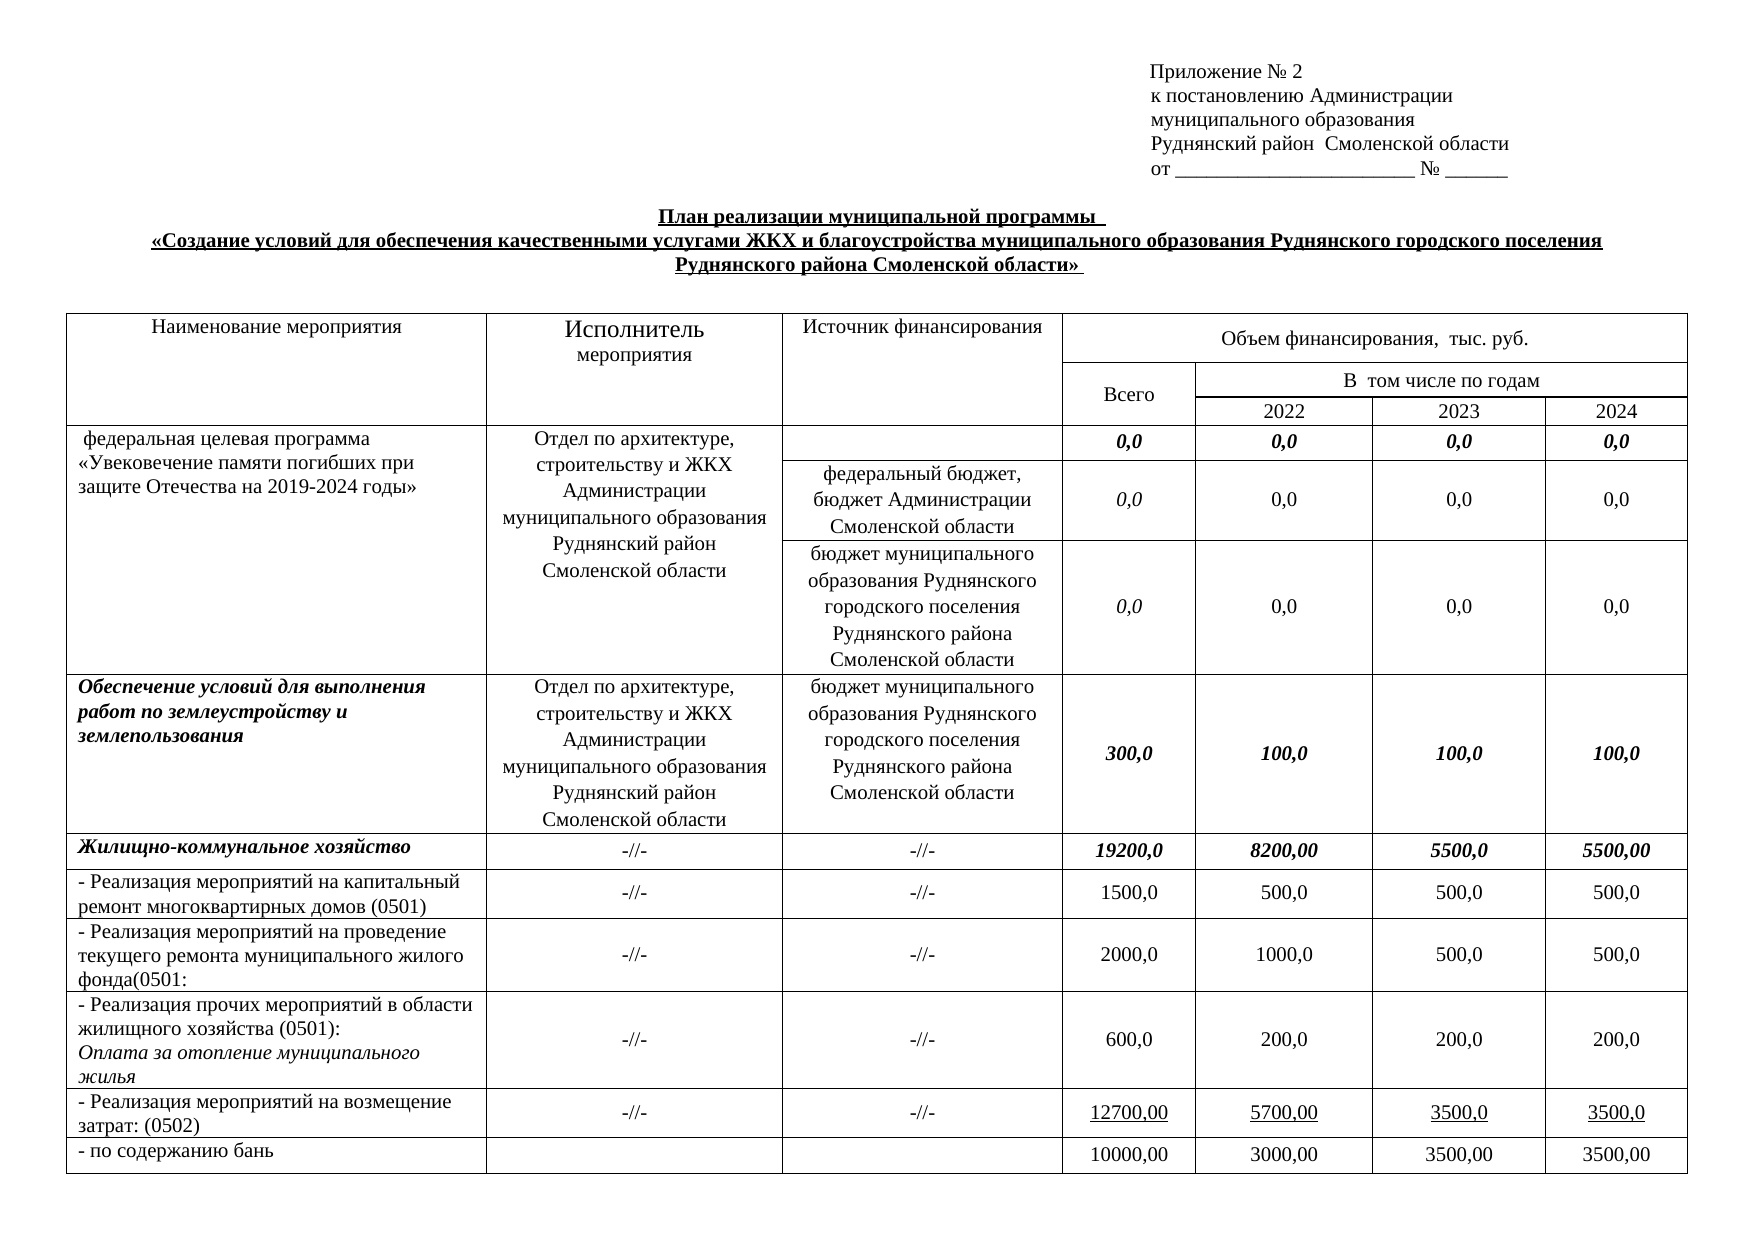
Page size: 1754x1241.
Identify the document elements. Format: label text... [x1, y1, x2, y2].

text Руднянский район Смоленской области [560, 131, 1636, 155]
table_cell 300,0 [1063, 675, 1195, 833]
table_cell -//- [487, 834, 782, 868]
table_cell федеральный бюджет, бюджет Администрации Смоленской области [783, 461, 1062, 540]
table_header Объем финансирования, тыс. руб. [1063, 314, 1687, 362]
table_header Источник финансирования [783, 314, 1062, 424]
text «Создание условий для обеспечения качественными услугами ЖКХ и благоустройства муниципального образования Руднянского городского поселения Руднянского района Смоленской области» [118, 228, 1636, 276]
table_cell 2024 [1546, 398, 1687, 424]
table_cell 100,0 [1546, 675, 1687, 833]
table_cell Отдел по архитектуре, строительству и ЖКХ Администрации муниципального образования Руднянский район Смоленской области [487, 675, 782, 833]
text Приложение № 2 [118, 59, 1636, 83]
table_cell 3500,0 [1546, 1089, 1687, 1137]
table_cell 500,0 [1196, 870, 1372, 918]
table_cell Жилищно-коммунальное хозяйство [67, 834, 486, 868]
table_cell -//- [487, 992, 782, 1088]
table_cell -//- [783, 870, 1062, 918]
table_cell 19200,0 [1063, 834, 1195, 868]
table_cell 2023 [1373, 398, 1545, 424]
table_cell 200,0 [1546, 992, 1687, 1088]
table_cell бюджет муниципального образования Руднянского городского поселения Руднянского района Смоленской области [783, 675, 1062, 833]
table_cell - по содержанию бань [67, 1138, 486, 1172]
table_cell - Реализация мероприятий на возмещение затрат: (0502) [67, 1089, 486, 1137]
table_cell 500,0 [1546, 919, 1687, 991]
table_cell 0,0 [1373, 541, 1545, 673]
table_cell 0,0 [1063, 541, 1195, 673]
table_cell -//- [783, 1089, 1062, 1137]
table_cell 500,0 [1373, 919, 1545, 991]
table_cell федеральная целевая программа «Увековечение памяти погибших при защите Отечества на 2019-2024 годы» [67, 426, 486, 673]
table_cell -//- [783, 834, 1062, 868]
table_cell 0,0 [1196, 541, 1372, 673]
table_cell - Реализация прочих мероприятий в области жилищного хозяйства (0501): Оплата за отопление муниципального жилья [67, 992, 486, 1088]
table_cell -//- [783, 919, 1062, 991]
table_cell 0,0 [1063, 461, 1195, 540]
table_cell 5500,0 [1373, 834, 1545, 868]
table_cell 500,0 [1373, 870, 1545, 918]
table_cell 5700,00 [1196, 1089, 1372, 1137]
table_cell [783, 1138, 1062, 1172]
table_cell 2000,0 [1063, 919, 1195, 991]
table_cell 0,0 [1196, 426, 1372, 460]
table_cell - Реализация мероприятий на проведение текущего ремонта муниципального жилого фонда(0501: [67, 919, 486, 991]
table_cell - Реализация мероприятий на капитальный ремонт многоквартирных домов (0501) [67, 870, 486, 918]
text План реализации муниципальной программы [118, 203, 1636, 228]
table_cell 0,0 [1063, 426, 1195, 460]
table_cell 1500,0 [1063, 870, 1195, 918]
table_cell 3000,00 [1196, 1138, 1372, 1172]
table_header Наименование мероприятия [67, 314, 486, 424]
text к постановлению Администрации [118, 83, 1636, 107]
table_cell 0,0 [1546, 461, 1687, 540]
table_cell -//- [487, 1089, 782, 1137]
table_cell 100,0 [1373, 675, 1545, 833]
table_cell Отдел по архитектуре, строительству и ЖКХ Администрации муниципального образования Руднянский район Смоленской области [487, 426, 782, 673]
table_cell бюджет муниципального образования Руднянского городского поселения Руднянского района Смоленской области [783, 541, 1062, 673]
table_cell -//- [783, 992, 1062, 1088]
text муниципального образования [560, 107, 1636, 131]
table_cell 3500,00 [1373, 1138, 1545, 1172]
table_cell Обеспечение условий для выполнения работ по землеустройству и землепользования [67, 675, 486, 833]
table_cell 12700,00 [1063, 1089, 1195, 1137]
table_cell 2022 [1196, 398, 1372, 424]
table_cell [783, 426, 1062, 460]
table_cell В том числе по годам [1196, 363, 1687, 396]
table_cell 1000,0 [1196, 919, 1372, 991]
table_cell 100,0 [1196, 675, 1372, 833]
text от _______________________ № ______ [560, 155, 1636, 179]
table_cell -//- [487, 870, 782, 918]
table_cell 8200,00 [1196, 834, 1372, 868]
table_cell 3500,0 [1373, 1089, 1545, 1137]
table_cell 600,0 [1063, 992, 1195, 1088]
table_cell 0,0 [1373, 426, 1545, 460]
table_cell 200,0 [1373, 992, 1545, 1088]
table_cell 10000,00 [1063, 1138, 1195, 1172]
table_cell 500,0 [1546, 870, 1687, 918]
table_cell 5500,00 [1546, 834, 1687, 868]
table_cell -//- [487, 919, 782, 991]
table_cell 200,0 [1196, 992, 1372, 1088]
table_cell 3500,00 [1546, 1138, 1687, 1172]
table_cell 0,0 [1546, 426, 1687, 460]
table_cell 0,0 [1196, 461, 1372, 540]
table_cell 0,0 [1546, 541, 1687, 673]
table_cell 0,0 [1373, 461, 1545, 540]
table_header Исполнитель мероприятия [487, 314, 782, 424]
table_cell [487, 1138, 782, 1172]
table_cell Всего [1063, 363, 1195, 424]
